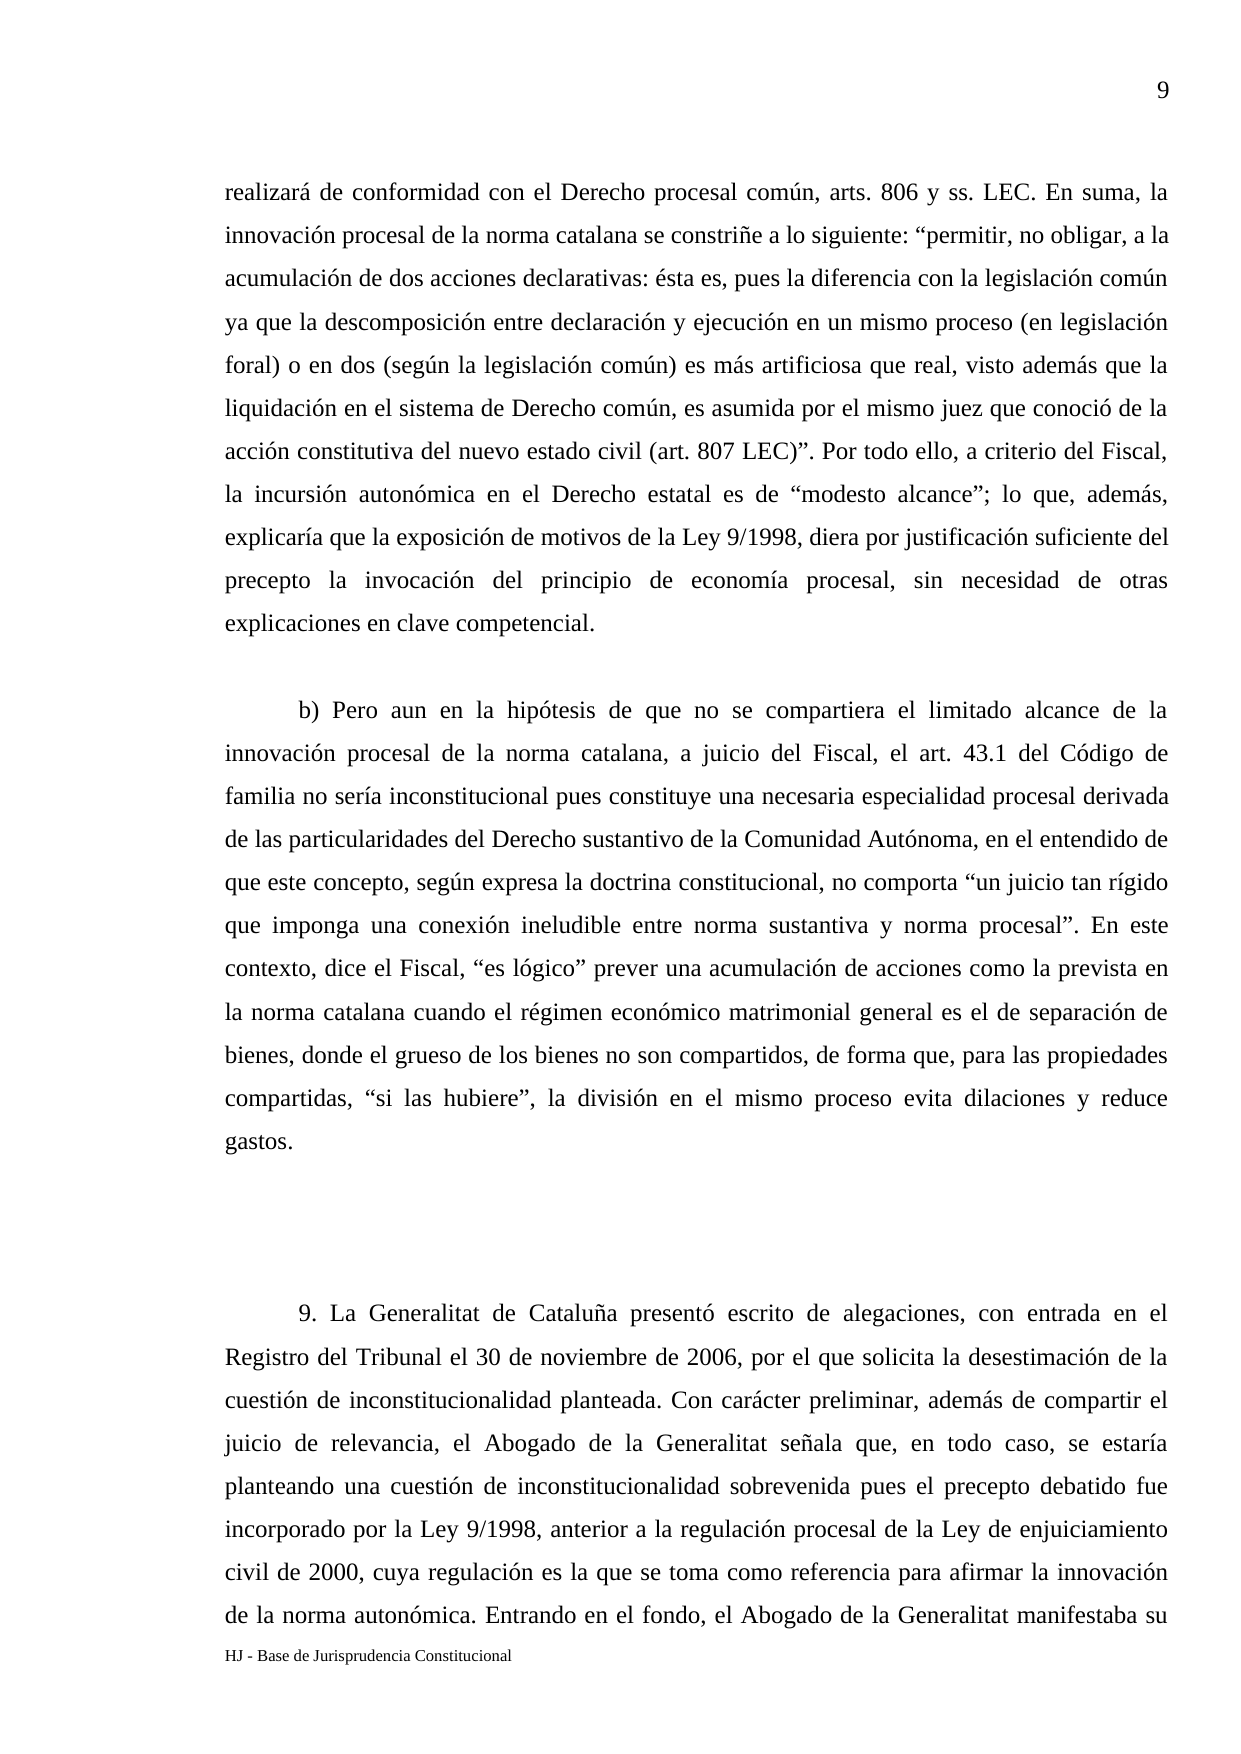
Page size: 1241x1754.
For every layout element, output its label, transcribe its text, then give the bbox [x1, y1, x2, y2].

text b) Pero aun en la hipótesis de que no se compartiera el limitado alcance de la innovación procesal de la norma catalana, a juicio del Fiscal, el art. 43.1 del Código de familia no sería inconstitucional pues constituye una necesaria especialidad procesal derivada de las particularidades del Derecho sustantivo de la Comunidad Autónoma, en el entendido de que este concepto, según expresa la doctrina constitucional, no comporta “un juicio tan rígido que imponga una conexión ineludible entre norma sustantiva y norma procesal”. En este contexto, dice el Fiscal, “es lógico” prever una acumulación de acciones como la prevista en la norma catalana cuando el régimen económico matrimonial general es el de separación de bienes, donde el grueso de los bienes no son compartidos, de forma que, para las propiedades compartidas, “si las hubiere”, la división en el mismo proceso evita dilaciones y reduce gastos. [224, 695, 1169, 1155]
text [224, 1298, 1169, 1629]
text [224, 177, 1169, 637]
